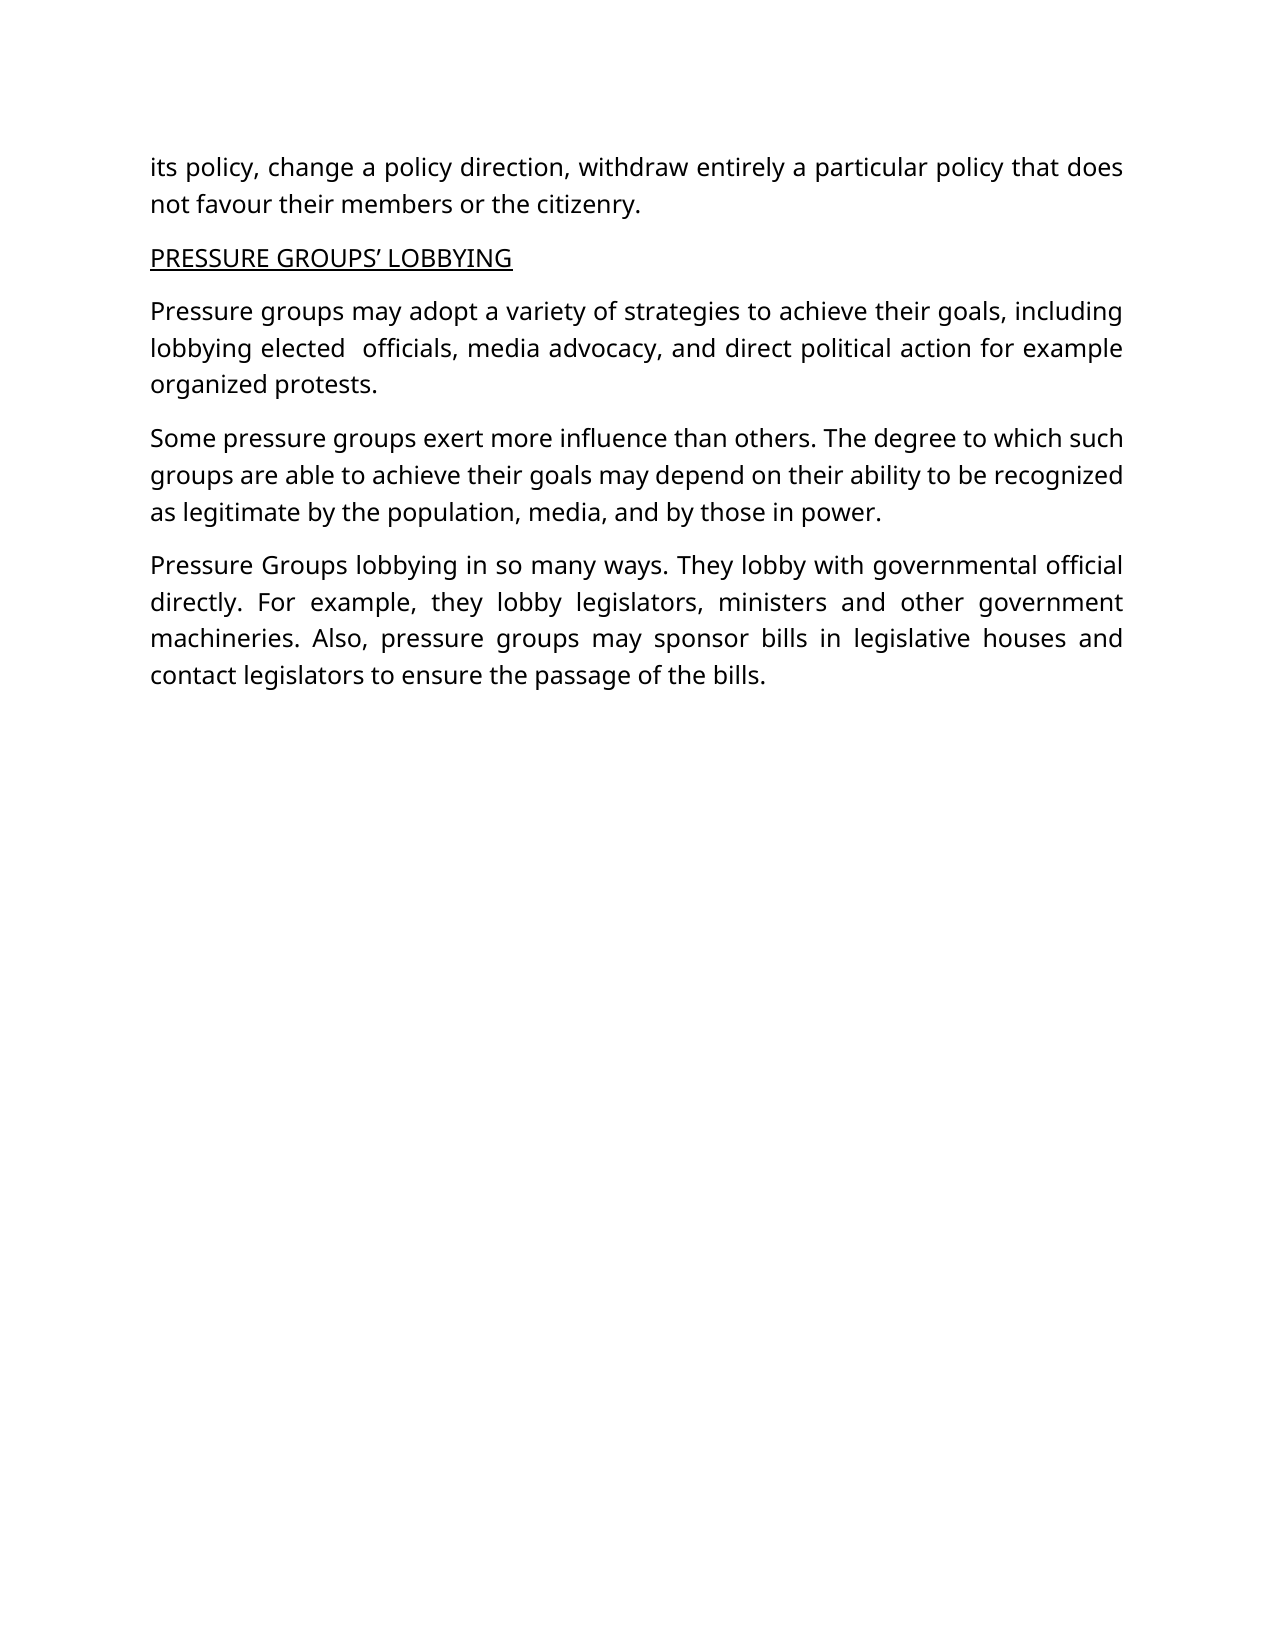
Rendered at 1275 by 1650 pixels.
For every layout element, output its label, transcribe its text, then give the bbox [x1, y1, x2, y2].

text Pressure Groups lobbying in so many ways. They lobby with governmental official directly. For example, they lobby legislators, ministers and other government machineries. Also, pressure groups may sponsor bills in legislative houses and contact legislators to ensure the passage of the bills. [150, 548, 1125, 692]
text PRESSURE GROUPS’ LOBBYING [150, 240, 1125, 274]
text Pressure groups may adopt a variety of strategies to achieve their goals, including lobbying elected officials, media advocacy, and direct political action for example organized protests. [150, 294, 1125, 401]
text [150, 150, 1125, 221]
text Some pressure groups exert more influence than others. The degree to which such groups are able to achieve their goals may depend on their ability to be recognized as legitimate by the population, media, and by those in power. [150, 421, 1125, 528]
